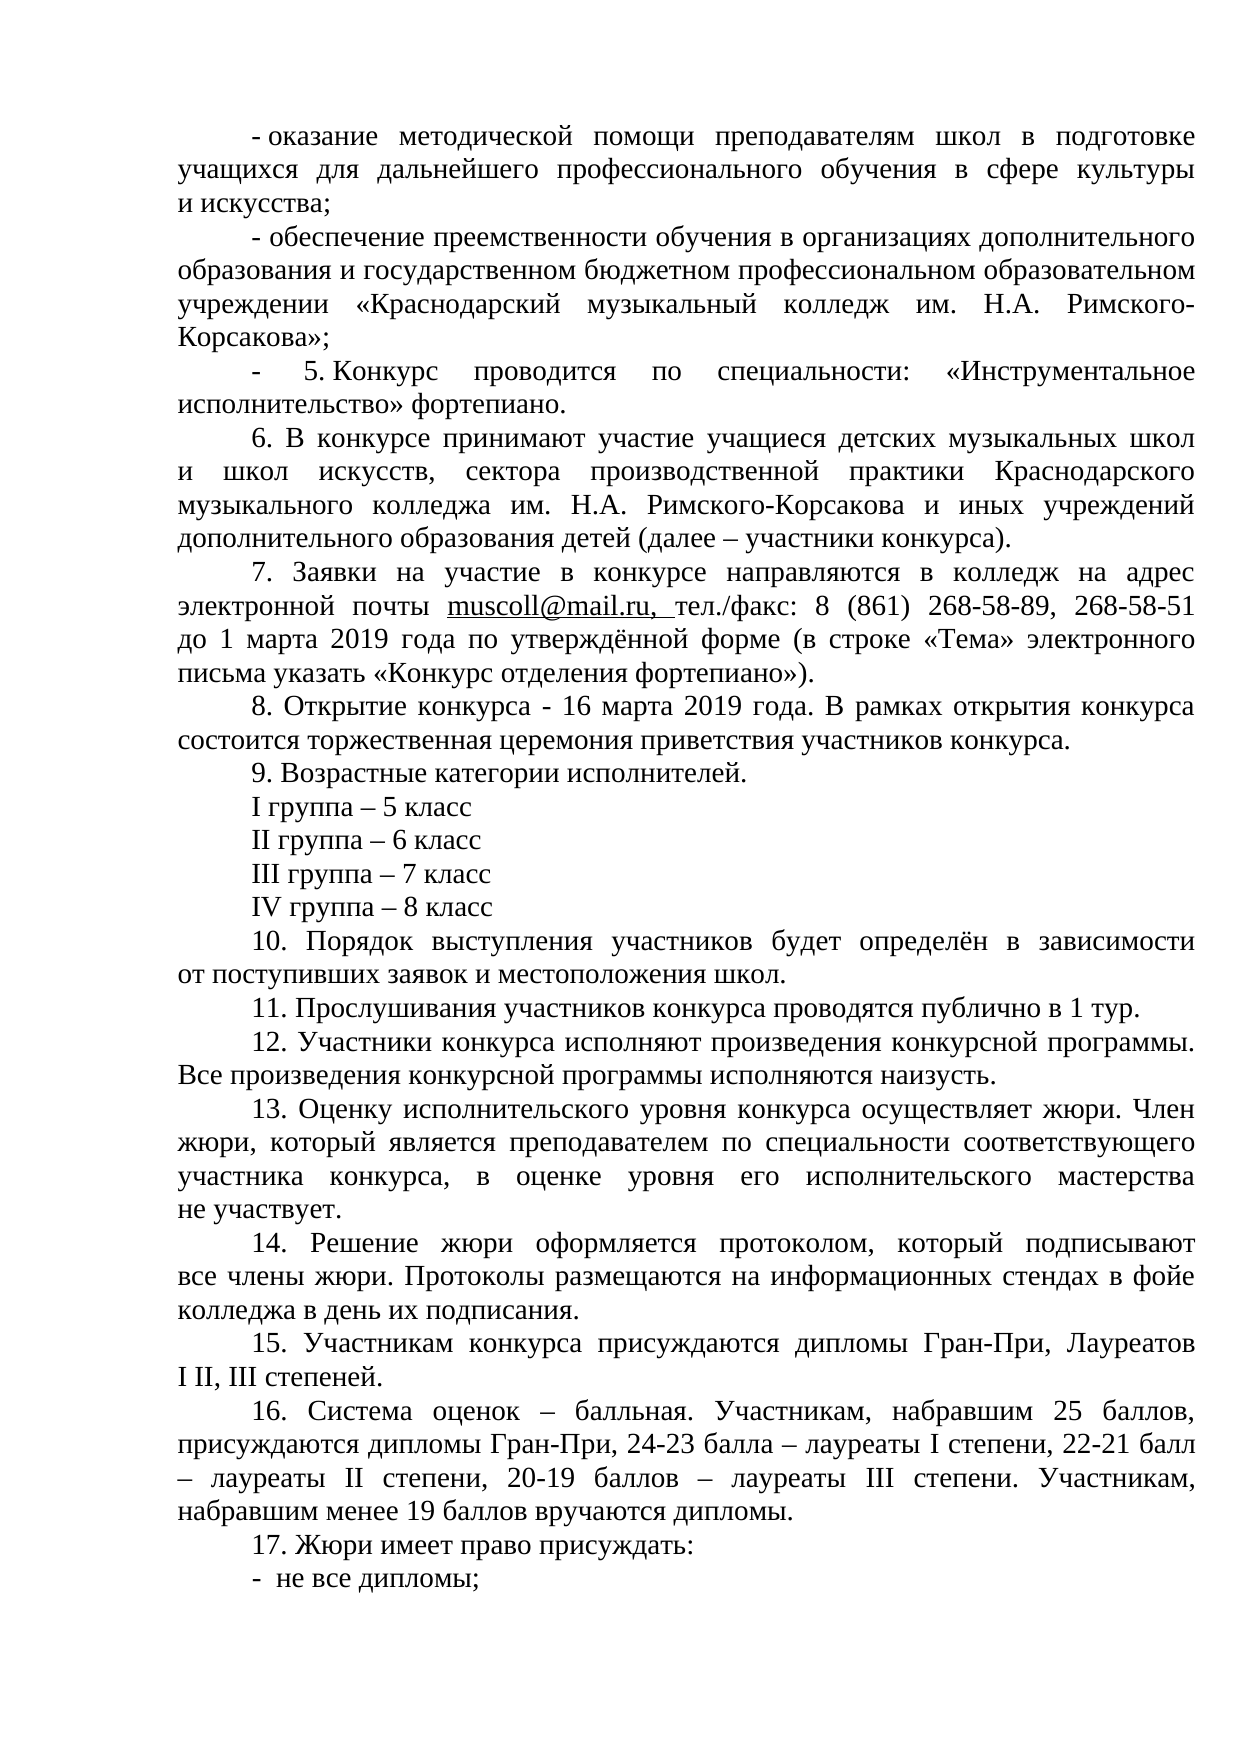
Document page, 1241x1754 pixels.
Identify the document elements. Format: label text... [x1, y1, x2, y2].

text II группа – 6 класс [251, 822, 1196, 856]
text 17. Жюри имеет право присуждать: [177, 1527, 1196, 1560]
text - не все дипломы; [252, 1560, 1152, 1594]
text 15. Участникам конкурса присуждаются дипломы Гран-При, Лауреатов I II, III степеней. [177, 1326, 1196, 1393]
text IV группа – 8 класс [251, 889, 1196, 923]
text I группа – 5 класс [251, 789, 1196, 822]
text - 5. Конкурс проводится по специальности: «Инструментальное исполнительство» фортепиано. [177, 353, 1196, 420]
text 13. Оценку исполнительского уровня конкурса осуществляет жюри. Член жюри, который является преподавателем по специальности соответствующего участника конкурса, в оценке уровня его исполнительского мастерства не участвует. [177, 1091, 1196, 1225]
text 16. Система оценок – балльная. Участникам, набравшим 25 баллов, присуждаются дипломы Гран-При, 24-23 балла – лауреаты I степени, 22-21 балл – лауреаты II степени, 20-19 баллов – лауреаты III степени. Участникам, набравшим менее 19 баллов вручаются дипломы. [177, 1393, 1196, 1527]
text 10. Порядок выступления участников будет определён в зависимости от поступивших заявок и местоположения школ. [177, 923, 1196, 990]
text 7. Заявки на участие в конкурсе направляются в колледж на адрес электронной почты muscoll@mail.ru, тел./факс: 8 (861) 268-58-89, 268-58-51 до 1 марта 2019 года по утверждённой форме (в строке «Тема» электронного письма указать «Конкурс отделения фортепиано»). [177, 554, 1196, 688]
text 12. Участники конкурса исполняют произведения конкурсной программы. Все произведения конкурсной программы исполняются наизусть. [177, 1024, 1196, 1091]
text III группа – 7 класс [251, 856, 1196, 889]
text 14. Решение жюри оформляется протоколом, который подписывают все члены жюри. Протоколы размещаются на информационных стендах в фойе колледжа в день их подписания. [177, 1225, 1196, 1326]
text - обеспечение преемственности обучения в организациях дополнительного образования и государственном бюджетном профессиональном образовательном учреждении «Краснодарский музыкальный колледж им. Н.А. Римского-Корсакова»; [177, 219, 1196, 353]
text 9. Возрастные категории исполнителей. [177, 755, 1196, 789]
text 6. В конкурсе принимают участие учащиеся детских музыкальных школ и школ искусств, сектора производственной практики Краснодарского музыкального колледжа им. Н.А. Римского-Корсакова и иных учреждений дополнительного образования детей (далее – участники конкурса). [177, 420, 1196, 554]
text - оказание методической помощи преподавателям школ в подготовке учащихся для дальнейшего профессионального обучения в сфере культуры и искусства; [177, 118, 1196, 219]
text 8. Открытие конкурса - 16 марта 2019 года. В рамках открытия конкурса состоится торжественная церемония приветствия участников конкурса. [177, 688, 1196, 755]
text 11. Прослушивания участников конкурса проводятся публично в 1 тур. [177, 990, 1196, 1024]
